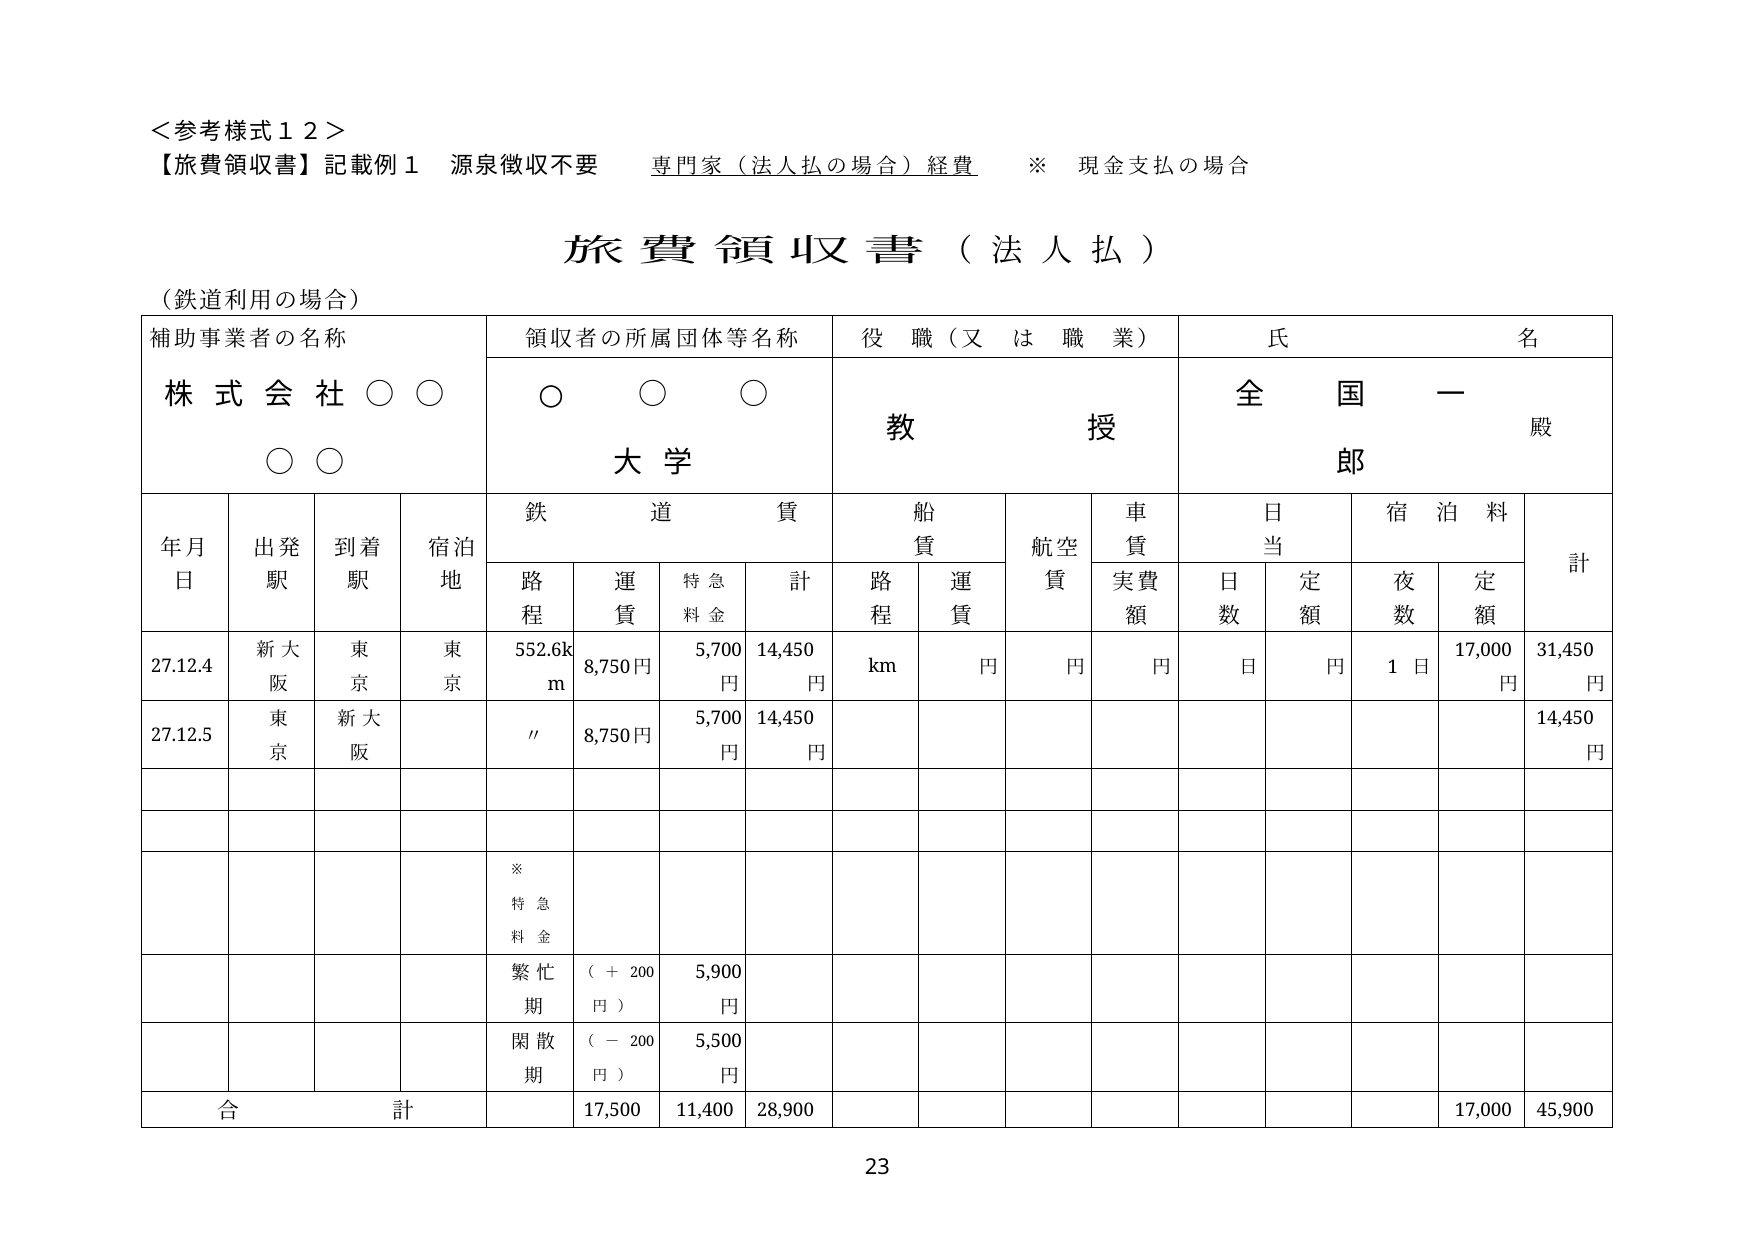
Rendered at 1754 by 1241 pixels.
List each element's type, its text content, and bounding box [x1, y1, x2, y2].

table_cell 28,900円 [746, 1092, 832, 1127]
table_cell 日 [1179, 632, 1265, 699]
table_cell 宿 泊 料 [1352, 494, 1524, 562]
table_cell [229, 769, 314, 809]
table_cell 14,450円 [1525, 701, 1612, 768]
table_cell [833, 811, 918, 851]
table_cell [1525, 1023, 1612, 1091]
table_cell 〃 [487, 701, 573, 768]
table_cell 5,700円 [660, 701, 745, 768]
table_cell 新大阪 [315, 701, 400, 768]
table_cell [574, 769, 659, 809]
table_cell [1092, 769, 1178, 809]
table_cell [1006, 955, 1091, 1022]
table_header 氏 名 [1179, 316, 1612, 357]
table_cell [142, 769, 228, 809]
table_cell 運 賃 [919, 563, 1005, 631]
table_cell 11,400円 [660, 1092, 745, 1127]
table_cell [1525, 955, 1612, 1022]
table_cell 繁忙期 [487, 955, 573, 1022]
table_cell 14,450円 [746, 701, 832, 768]
table_cell 日 数 [1179, 563, 1265, 631]
table_cell [142, 955, 228, 1022]
table_cell [1439, 852, 1524, 953]
table_cell 出発駅 [229, 494, 314, 631]
table_cell [919, 852, 1005, 953]
table_cell [1179, 769, 1265, 809]
table_cell 1日 [1352, 632, 1438, 699]
table_cell 船 賃 [833, 494, 1005, 562]
table_cell [919, 1023, 1005, 1091]
table_cell 17,000円 [1439, 1092, 1524, 1127]
table_cell [1439, 955, 1524, 1022]
table_cell [1006, 852, 1091, 953]
table_cell [1006, 1023, 1091, 1091]
table_cell [1525, 852, 1612, 953]
table_cell 定 額 [1439, 563, 1524, 631]
table_cell 教 授 [833, 358, 1178, 493]
table_cell [1352, 852, 1438, 953]
table_cell [1352, 955, 1438, 1022]
table_cell 円 [1092, 632, 1178, 699]
table_cell [229, 955, 314, 1022]
table_cell （＋200円） [574, 955, 659, 1022]
table_cell [401, 852, 486, 953]
table_cell 合 計 [142, 1092, 486, 1127]
table_cell [574, 852, 659, 953]
table_header 領収者の所属団体等名称 [487, 316, 832, 357]
table_cell 運 賃 [574, 563, 659, 631]
table_cell 航空賃 [1006, 494, 1091, 631]
table_cell [401, 701, 486, 768]
table_cell 5,500円 [660, 1023, 745, 1091]
table_cell [1525, 811, 1612, 851]
text ＜参考様式１２＞ [149, 112, 1605, 146]
table_cell ○ ○ ○ 大学 [487, 358, 832, 493]
table_cell [1266, 769, 1351, 809]
table_cell [1266, 955, 1351, 1022]
table_cell [746, 811, 832, 851]
table_cell [1352, 769, 1438, 809]
table_cell [1266, 811, 1351, 851]
table_cell [1352, 701, 1438, 768]
table_cell [1092, 701, 1178, 768]
table_cell 閑散期 [487, 1023, 573, 1091]
table_cell [315, 769, 400, 809]
table_cell [487, 1092, 573, 1127]
table_cell [833, 701, 918, 768]
table_cell [315, 1023, 400, 1091]
table_cell [1092, 1092, 1178, 1127]
table_cell [1266, 852, 1351, 953]
table_cell 車 賃 [1092, 494, 1178, 562]
table_cell [1006, 811, 1091, 851]
table_cell [919, 811, 1005, 851]
table_cell [315, 852, 400, 953]
table_cell 円 [1006, 632, 1091, 699]
table_cell 東 京 [401, 632, 486, 699]
table_cell [1352, 1092, 1438, 1127]
table_cell [229, 852, 314, 953]
table_cell ※特急料金 [487, 852, 573, 953]
table_cell [1179, 1092, 1265, 1127]
table_cell 全 国 一 郎 [1179, 358, 1525, 493]
table_cell 殿 [1525, 358, 1612, 493]
table_cell [1179, 811, 1265, 851]
table_cell 路 程 [833, 563, 918, 631]
table_cell 17,000円 [1439, 632, 1524, 699]
table_cell [1439, 769, 1524, 809]
table_cell 鉄 道 賃 [487, 494, 832, 562]
table_cell [1266, 701, 1351, 768]
table_cell [1092, 811, 1178, 851]
text 旅費領収書（法人払） [149, 214, 1605, 282]
table_cell [315, 811, 400, 851]
table_header 役 職（又 は 職 業） [833, 316, 1178, 357]
table_cell [1179, 701, 1265, 768]
table_cell 株式会社○○○○ [142, 357, 486, 493]
table_cell [660, 769, 745, 809]
table_cell [833, 1092, 918, 1127]
table_cell 夜 数 [1352, 563, 1438, 631]
table_cell 45,900円 [1525, 1092, 1612, 1127]
table_cell 特急料金 [660, 563, 745, 631]
table_cell [401, 811, 486, 851]
table_cell [833, 852, 918, 953]
table_cell 実費額 [1092, 563, 1178, 631]
table_cell [229, 811, 314, 851]
table_cell 計 [1525, 494, 1612, 631]
table_cell 27.12.4 [142, 632, 228, 699]
table_cell [315, 955, 400, 1022]
table_cell [1525, 769, 1612, 809]
table_cell [833, 955, 918, 1022]
table_cell [1439, 811, 1524, 851]
text 【旅費領収書】記載例１ 源泉徴収不要 専門家（法人払の場合）経費 ※ 現金支払の場合 [149, 146, 1605, 180]
table_cell [142, 1023, 228, 1091]
table_cell [1092, 1023, 1178, 1091]
table_cell [142, 852, 228, 953]
table_cell 31,450円 [1525, 632, 1612, 699]
table_cell [1006, 701, 1091, 768]
table_cell [833, 1023, 918, 1091]
table_cell 14,450円 [746, 632, 832, 699]
table_cell [1266, 1023, 1351, 1091]
table_cell [401, 1023, 486, 1091]
table_header 補助事業者の名称 [142, 316, 486, 357]
table_cell [833, 769, 918, 809]
table_cell 5,700円 [660, 632, 745, 699]
text （鉄道利用の場合） [149, 282, 1605, 315]
table_cell 円 [1266, 632, 1351, 699]
table_cell km [833, 632, 918, 699]
table_cell [1179, 852, 1265, 953]
table_cell 東 京 [315, 632, 400, 699]
table_cell 8,750円 [574, 701, 659, 768]
table_cell [746, 1023, 832, 1091]
table_cell 定 額 [1266, 563, 1351, 631]
table_cell [1352, 811, 1438, 851]
table_cell 17,500円 [574, 1092, 659, 1127]
table_cell [919, 1092, 1005, 1127]
table_cell 5,900円 [660, 955, 745, 1022]
table_cell 路 程 [487, 563, 573, 631]
table_cell [1266, 1092, 1351, 1127]
table_cell [401, 769, 486, 809]
table_cell 計 [746, 563, 832, 631]
table_cell [919, 769, 1005, 809]
table_cell [1439, 1023, 1524, 1091]
table_cell [487, 811, 573, 851]
table_cell [919, 701, 1005, 768]
table_cell [1439, 701, 1524, 768]
table_cell 宿泊地 [401, 494, 486, 631]
table_cell [1006, 1092, 1091, 1127]
table_cell [574, 811, 659, 851]
table_cell [1092, 852, 1178, 953]
table_cell 552.6km [487, 632, 573, 699]
table_cell 新大阪 [229, 632, 314, 699]
table_cell [660, 811, 745, 851]
table_cell [1352, 1023, 1438, 1091]
table_cell 8,750円 [574, 632, 659, 699]
table_cell [1092, 955, 1178, 1022]
table_cell [660, 852, 745, 953]
table_cell [746, 769, 832, 809]
table_cell [1006, 769, 1091, 809]
table_cell [142, 811, 228, 851]
table_cell 年月日 [142, 494, 228, 631]
table_cell 日 当 [1179, 494, 1351, 562]
table_cell [746, 852, 832, 953]
table_cell [401, 955, 486, 1022]
table_cell [487, 769, 573, 809]
table_cell 27.12.5 [142, 701, 228, 768]
table_cell 東 京 [229, 701, 314, 768]
table_cell [1179, 1023, 1265, 1091]
table_cell [746, 955, 832, 1022]
table_cell （－200円） [574, 1023, 659, 1091]
table_cell [1179, 955, 1265, 1022]
table_cell 円 [919, 632, 1005, 699]
table_cell 到着駅 [315, 494, 400, 631]
table_cell [229, 1023, 314, 1091]
table_cell [919, 955, 1005, 1022]
